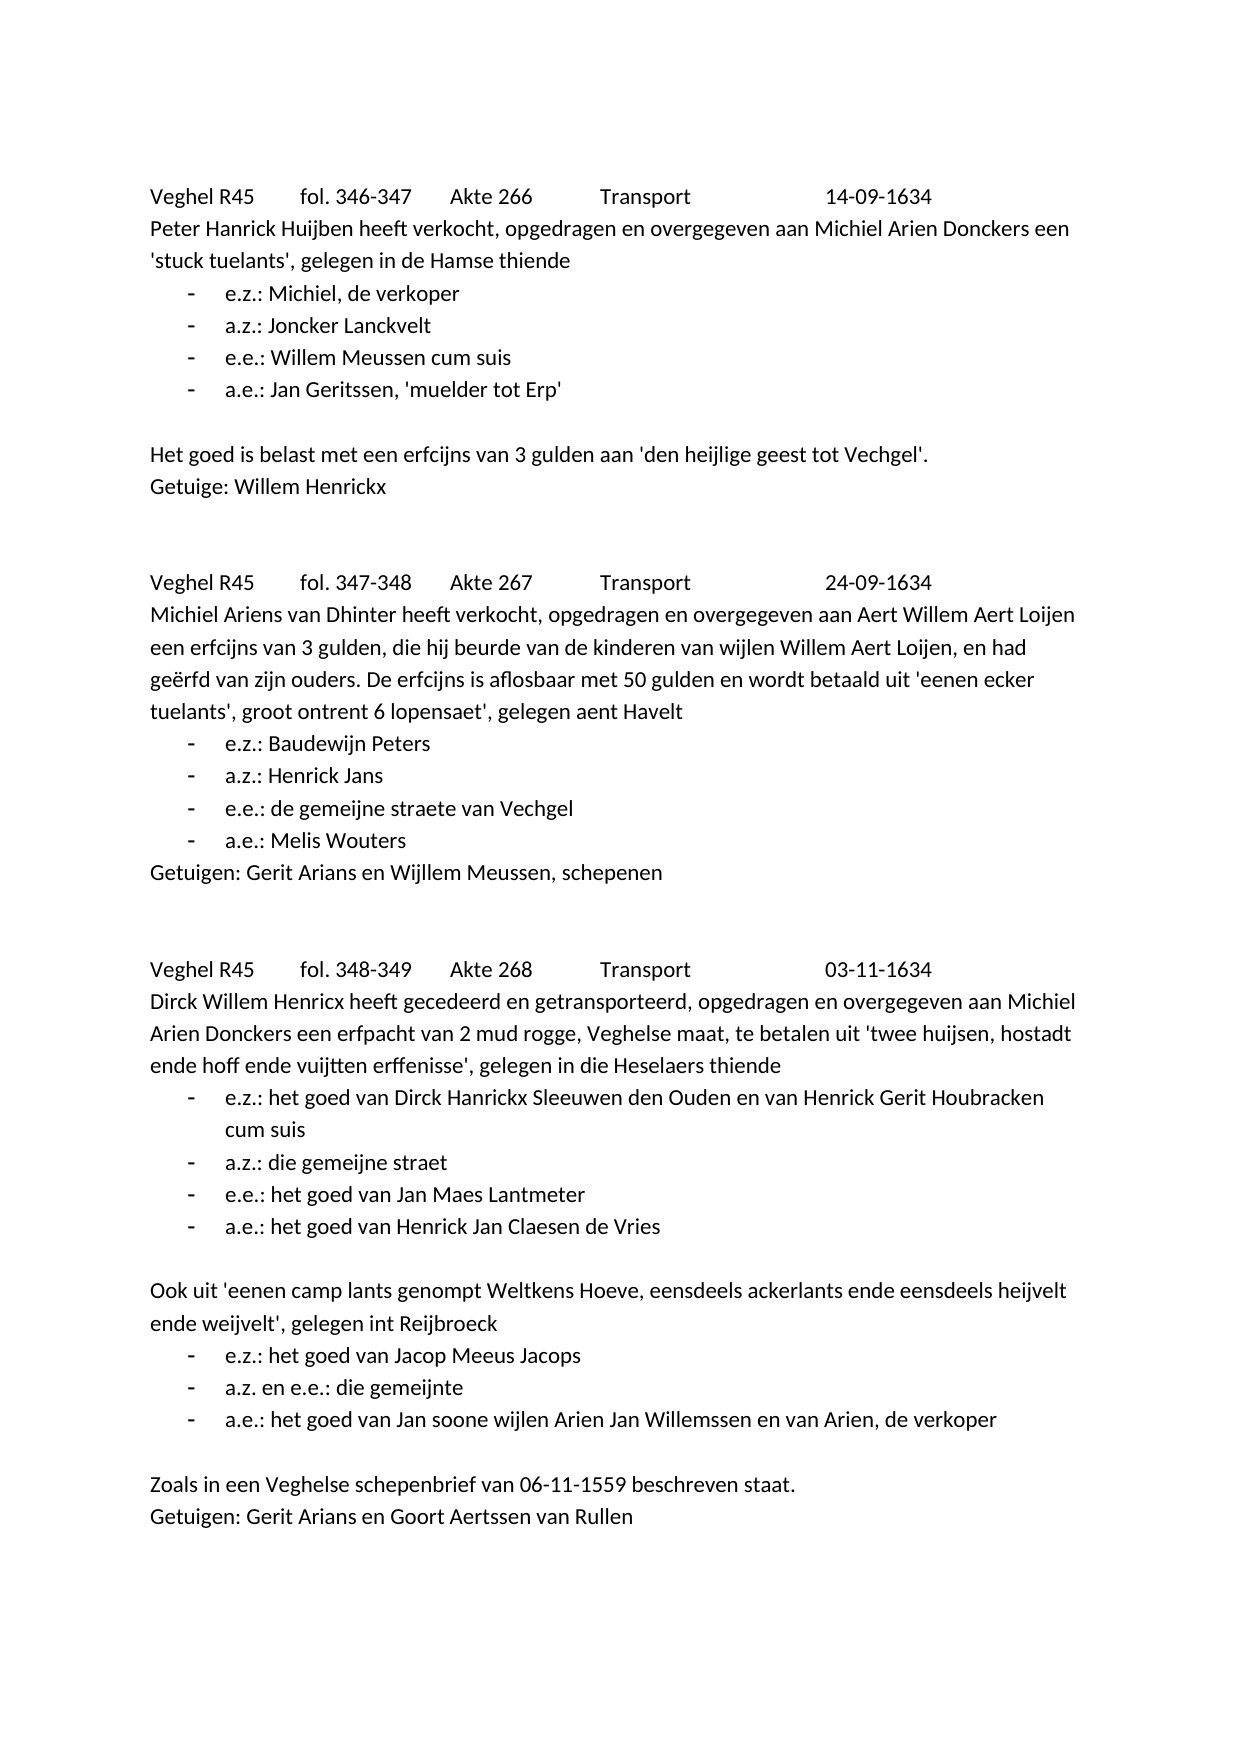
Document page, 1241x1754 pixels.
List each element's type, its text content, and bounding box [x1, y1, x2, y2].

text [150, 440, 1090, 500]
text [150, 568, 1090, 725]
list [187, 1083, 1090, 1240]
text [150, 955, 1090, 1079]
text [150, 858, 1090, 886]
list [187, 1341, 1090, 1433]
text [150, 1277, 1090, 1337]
list e.z.: Michiel, de verkoper [187, 279, 1090, 307]
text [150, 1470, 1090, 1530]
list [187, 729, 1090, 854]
list a.z.: Joncker Lanckvelt [187, 311, 1090, 339]
list a.e.: Jan Geritssen, 'muelder tot Erp' [187, 375, 1090, 403]
text Peter Hanrick Huijben heeft verkocht, opgedragen en overgegeven aan Michiel Arien Donckers een 'stuck tuelants', gelegen in de Hamse thiende [150, 214, 1090, 274]
text Veghel R45 fol. 346-347 Akte 266 Transport 14-09-1634 [150, 182, 1090, 210]
list e.e.: Willem Meussen cum suis [187, 343, 1090, 371]
